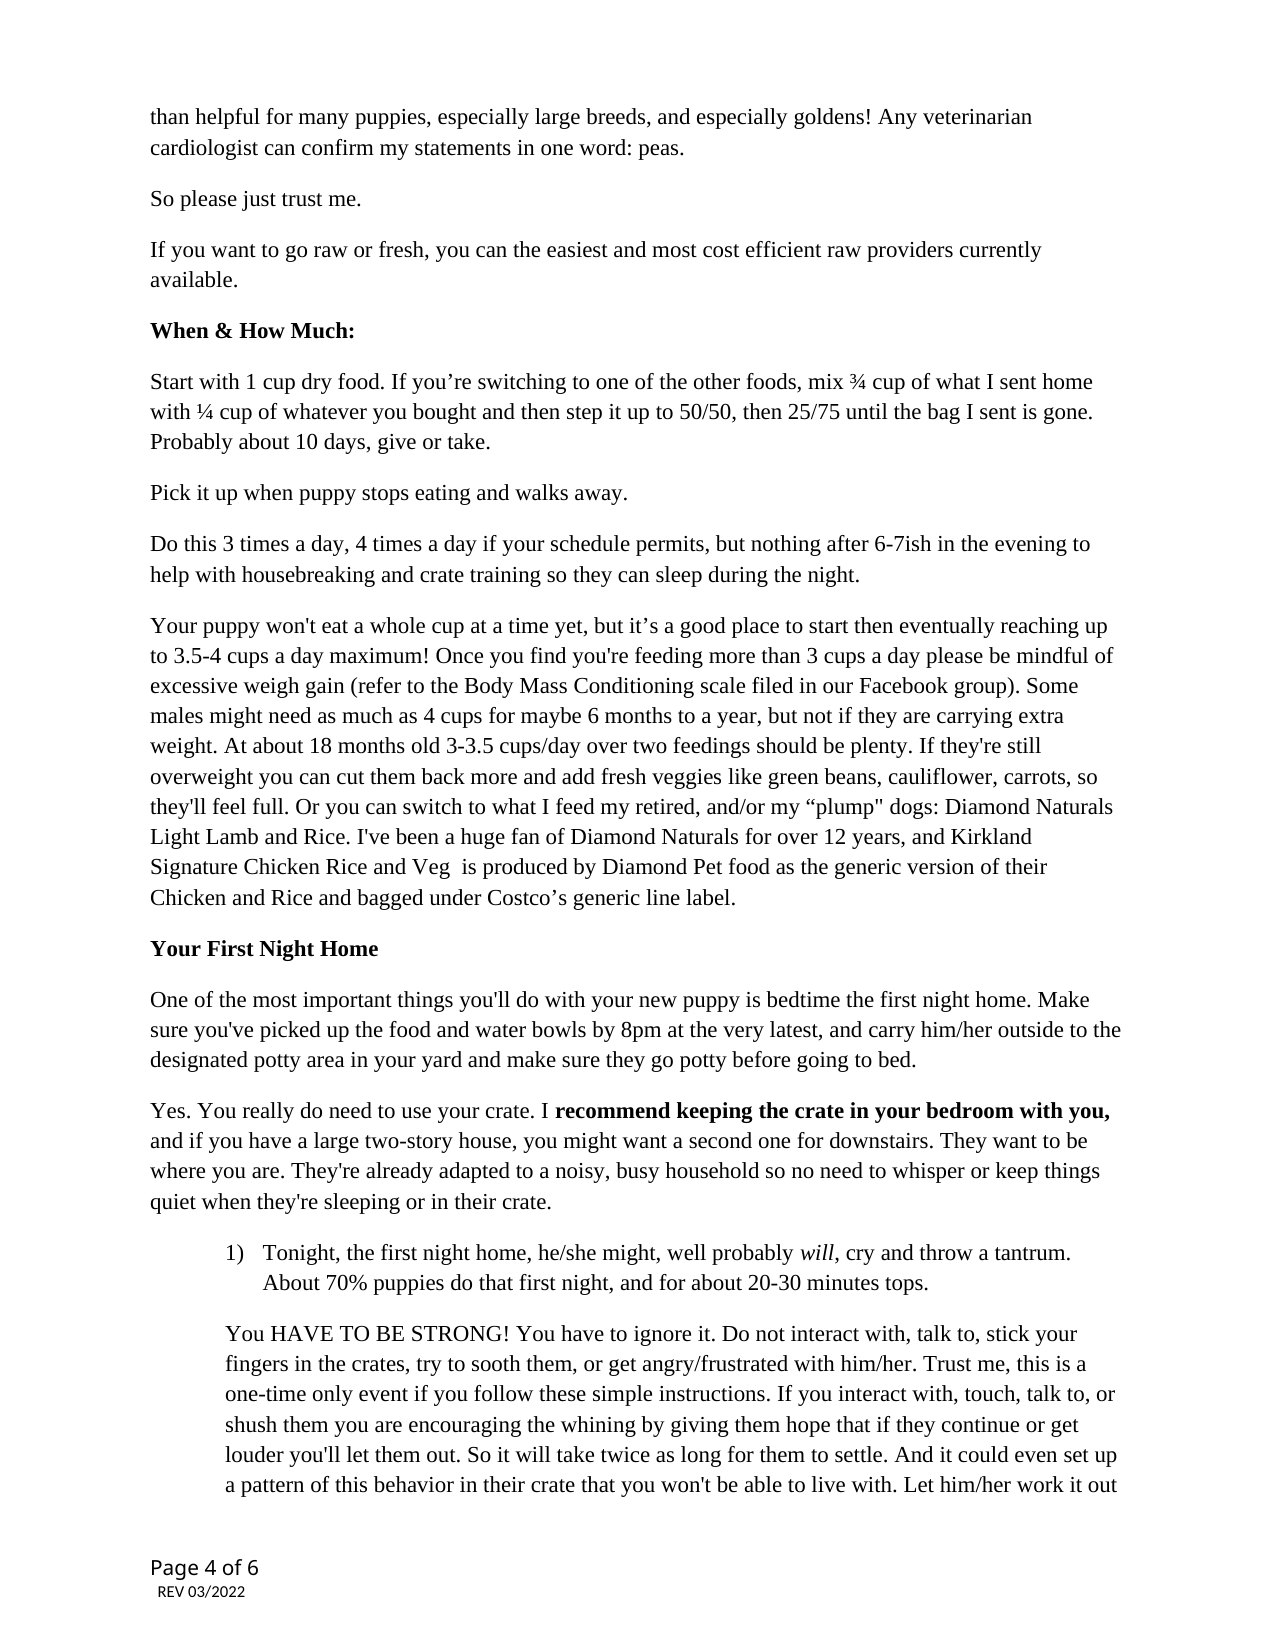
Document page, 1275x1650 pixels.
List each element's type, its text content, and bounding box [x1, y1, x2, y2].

text Your puppy won't eat a whole cup at a time yet, but it’s a good place to start then eventually reaching up to 3.5-4 cups a day maximum! Once you find you're feeding more than 3 cups a day please be mindful of excessive weigh gain (refer to the Body Mass Conditioning scale filed in our Facebook group). Some males might need as much as 4 cups for maybe 6 months to a year, but not if they are carrying extra weight. At about 18 months old 3-3.5 cups/day over two feedings should be plenty. If they're still overweight you can cut them back more and add fresh veggies like green beans, cauliflower, carrots, so they'll feel full. Or you can switch to what I feed my retired, and/or my “plump" dogs: Diamond Naturals Light Lamb and Rice. I've been a huge fan of Diamond Naturals for over 12 years, and Kirkland Signature Chicken Rice and Veg is produced by Diamond Pet food as the generic version of their Chicken and Rice and bagged under Costco’s generic line label. [150, 612, 1125, 910]
text Start with 1 cup dry food. If you’re switching to one of the other foods, mix ¾ cup of what I sent home with ¼ cup of whatever you bought and then step it up to 50/50, then 25/75 until the bag I sent is gone. Probably about 10 days, give or take. [150, 368, 1125, 455]
list Tonight, the first night home, he/she might, well probably will, cry and throw a tantrum. About 70% puppies do that first night, and for about 20-30 minutes tops. [225, 1239, 1125, 1295]
text When & How Much: [150, 317, 1125, 343]
text Your First Night Home [150, 935, 1125, 961]
text One of the most important things you'll do with your new puppy is bedtime the first night home. Make sure you've picked up the food and water bowls by 8pm at the very latest, and carry him/her outside to the designated potty area in your yard and make sure they go potty before going to bed. [150, 986, 1125, 1072]
text Do this 3 times a day, 4 times a day if your schedule permits, but nothing after 6-7ish in the evening to help with housebreaking and crate training so they can sleep during the night. [150, 531, 1125, 587]
text Yes. You really do need to use your crate. I recommend keeping the crate in your bedroom with you, and if you have a large two-story house, you might want a second one for downstairs. They want to be where you are. They're already adapted to a noisy, busy household so no need to whisper or keep things quiet when they're sleeping or in their crate. [150, 1097, 1125, 1214]
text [225, 1320, 1125, 1497]
text Pick it up when puppy stops eating and walks away. [150, 479, 1125, 506]
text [150, 103, 1125, 160]
text So please just trust me. [150, 185, 1125, 211]
text If you want to go raw or fresh, you can the easiest and most cost efficient raw providers currently available. [150, 236, 1125, 292]
